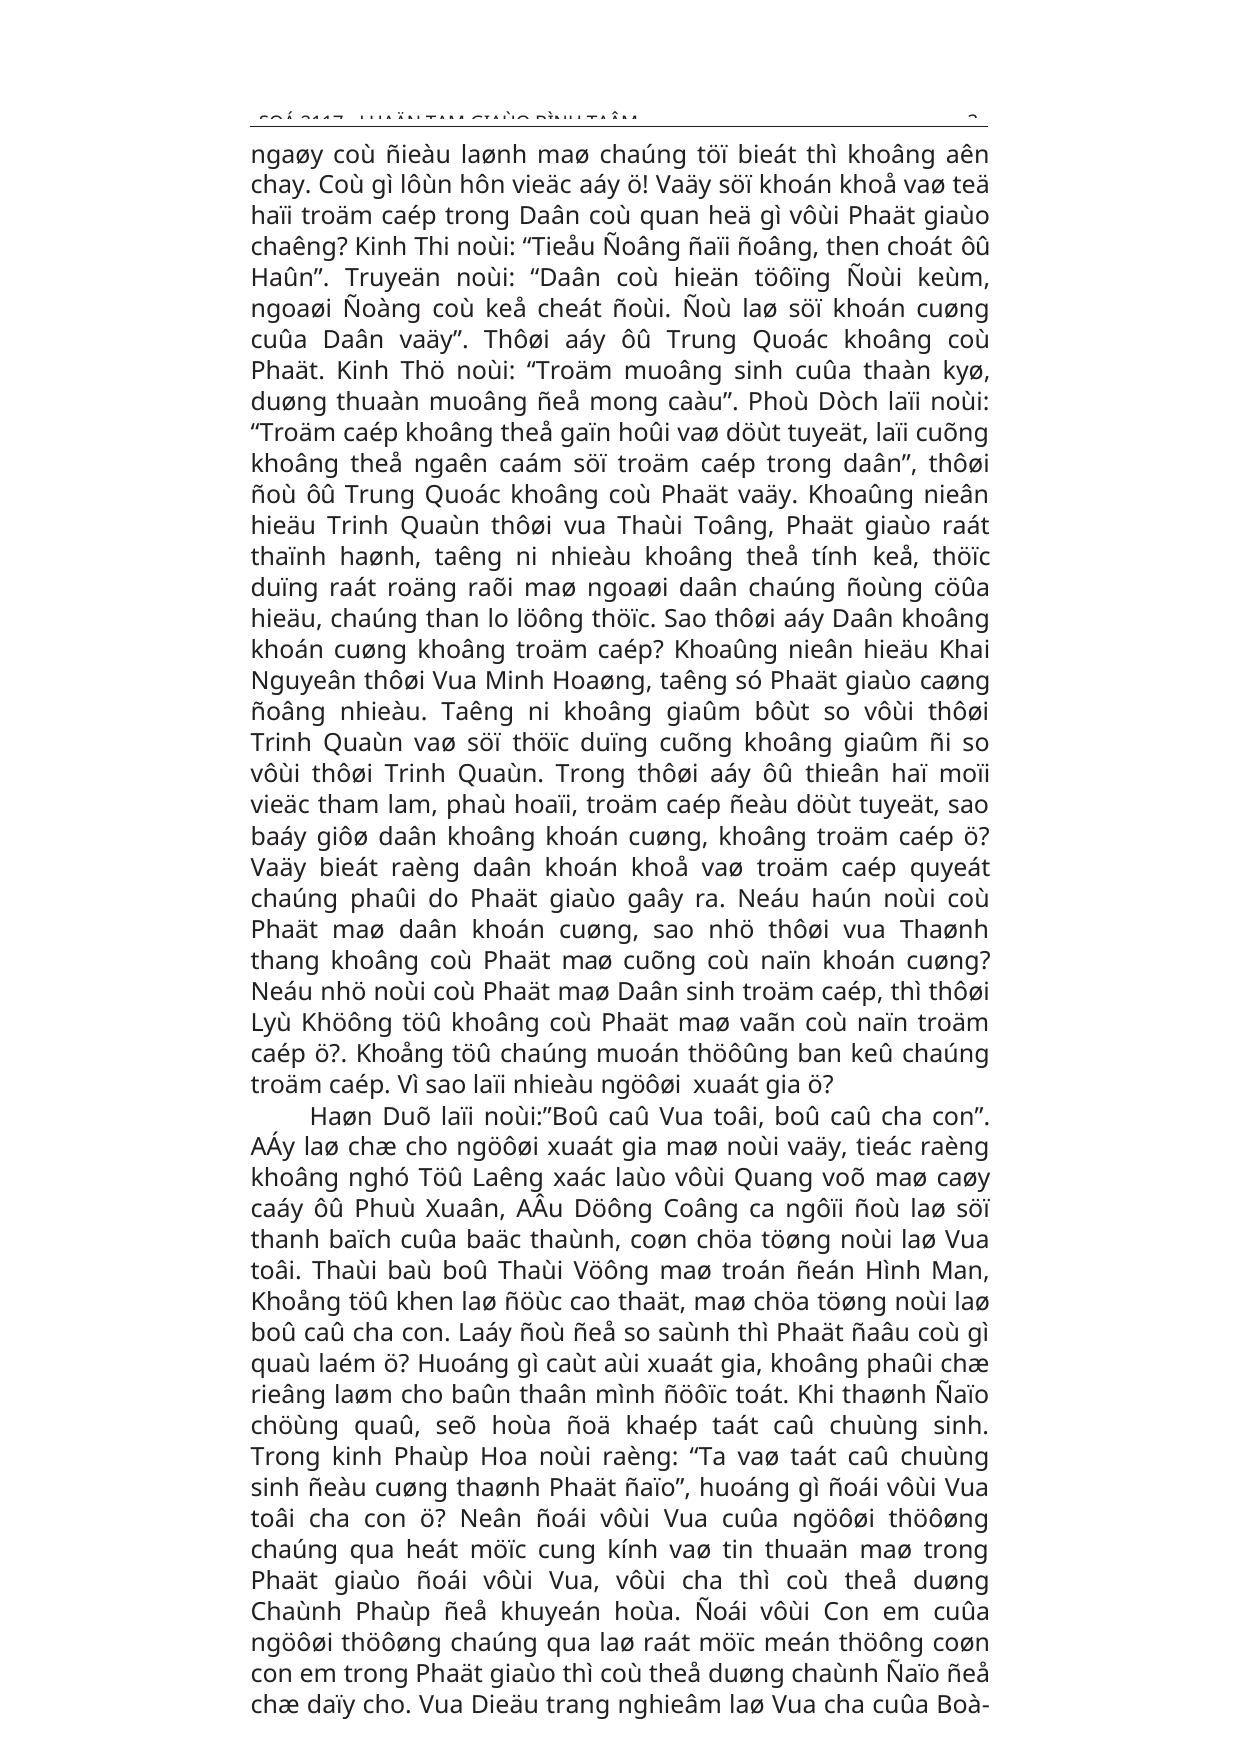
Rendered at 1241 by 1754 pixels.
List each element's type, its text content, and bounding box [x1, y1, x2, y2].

text ngaøy coù ñieàu laønh maø chaúng töï bieát thì khoâng aên chay. Coù gì lôùn hôn vieäc aáy ö! Vaäy söï khoán khoå vaø teä haïi troäm caép trong Daân coù quan heä gì vôùi Phaät giaùo chaêng? Kinh Thi noùi: “Tieåu Ñoâng ñaïi ñoâng, then choát ôû Haûn”. Truyeän noùi: “Daân coù hieän töôïng Ñoùi keùm, ngoaøi Ñoàng coù keå cheát ñoùi. Ñoù laø söï khoán cuøng cuûa Daân vaäy”. Thôøi aáy ôû Trung Quoác khoâng coù Phaät. Kinh Thö noùi: “Troäm muoâng sinh cuûa thaàn kyø, duøng thuaàn muoâng ñeå mong caàu”. Phoù Dòch laïi noùi: “Troäm caép khoâng theå gaïn hoûi vaø döùt tuyeät, laïi cuõng khoâng theå ngaên caám söï troäm caép trong daân”, thôøi ñoù ôû Trung Quoác khoâng coù Phaät vaäy. Khoaûng nieân hieäu Trinh Quaùn thôøi vua Thaùi Toâng, Phaät giaùo raát thaïnh haønh, taêng ni nhieàu khoâng theå tính keå, thöïc duïng raát roäng raõi maø ngoaøi daân chaúng ñoùng cöûa hieäu, chaúng than lo löông thöïc. Sao thôøi aáy Daân khoâng khoán cuøng khoâng troäm caép? Khoaûng nieân hieäu Khai Nguyeân thôøi Vua Minh Hoaøng, taêng só Phaät giaùo caøng ñoâng nhieàu. Taêng ni khoâng giaûm bôùt so vôùi thôøi Trinh Quaùn vaø söï thöïc duïng cuõng khoâng giaûm ñi so vôùi thôøi Trinh Quaùn. Trong thôøi aáy ôû thieân haï moïi vieäc tham lam, phaù hoaïi, troäm caép ñeàu döùt tuyeät, sao baáy giôø daân khoâng khoán cuøng, khoâng troäm caép ö? Vaäy bieát raèng daân khoán khoå vaø troäm caép quyeát chaúng phaûi do Phaät giaùo gaây ra. Neáu haún noùi coù Phaät maø daân khoán cuøng, sao nhö thôøi vua Thaønh thang khoâng coù Phaät maø cuõng coù naïn khoán cuøng? Neáu nhö noùi coù Phaät maø Daân sinh troäm caép, thì thôøi Lyù Khöông töû khoâng coù Phaät maø vaãn coù naïn troäm caép ö?. Khoång töû chaúng muoán thöôûng ban keû chaúng troäm caép. Vì sao laïi nhieàu ngöôøi xuaát gia ö? [250, 138, 990, 1101]
